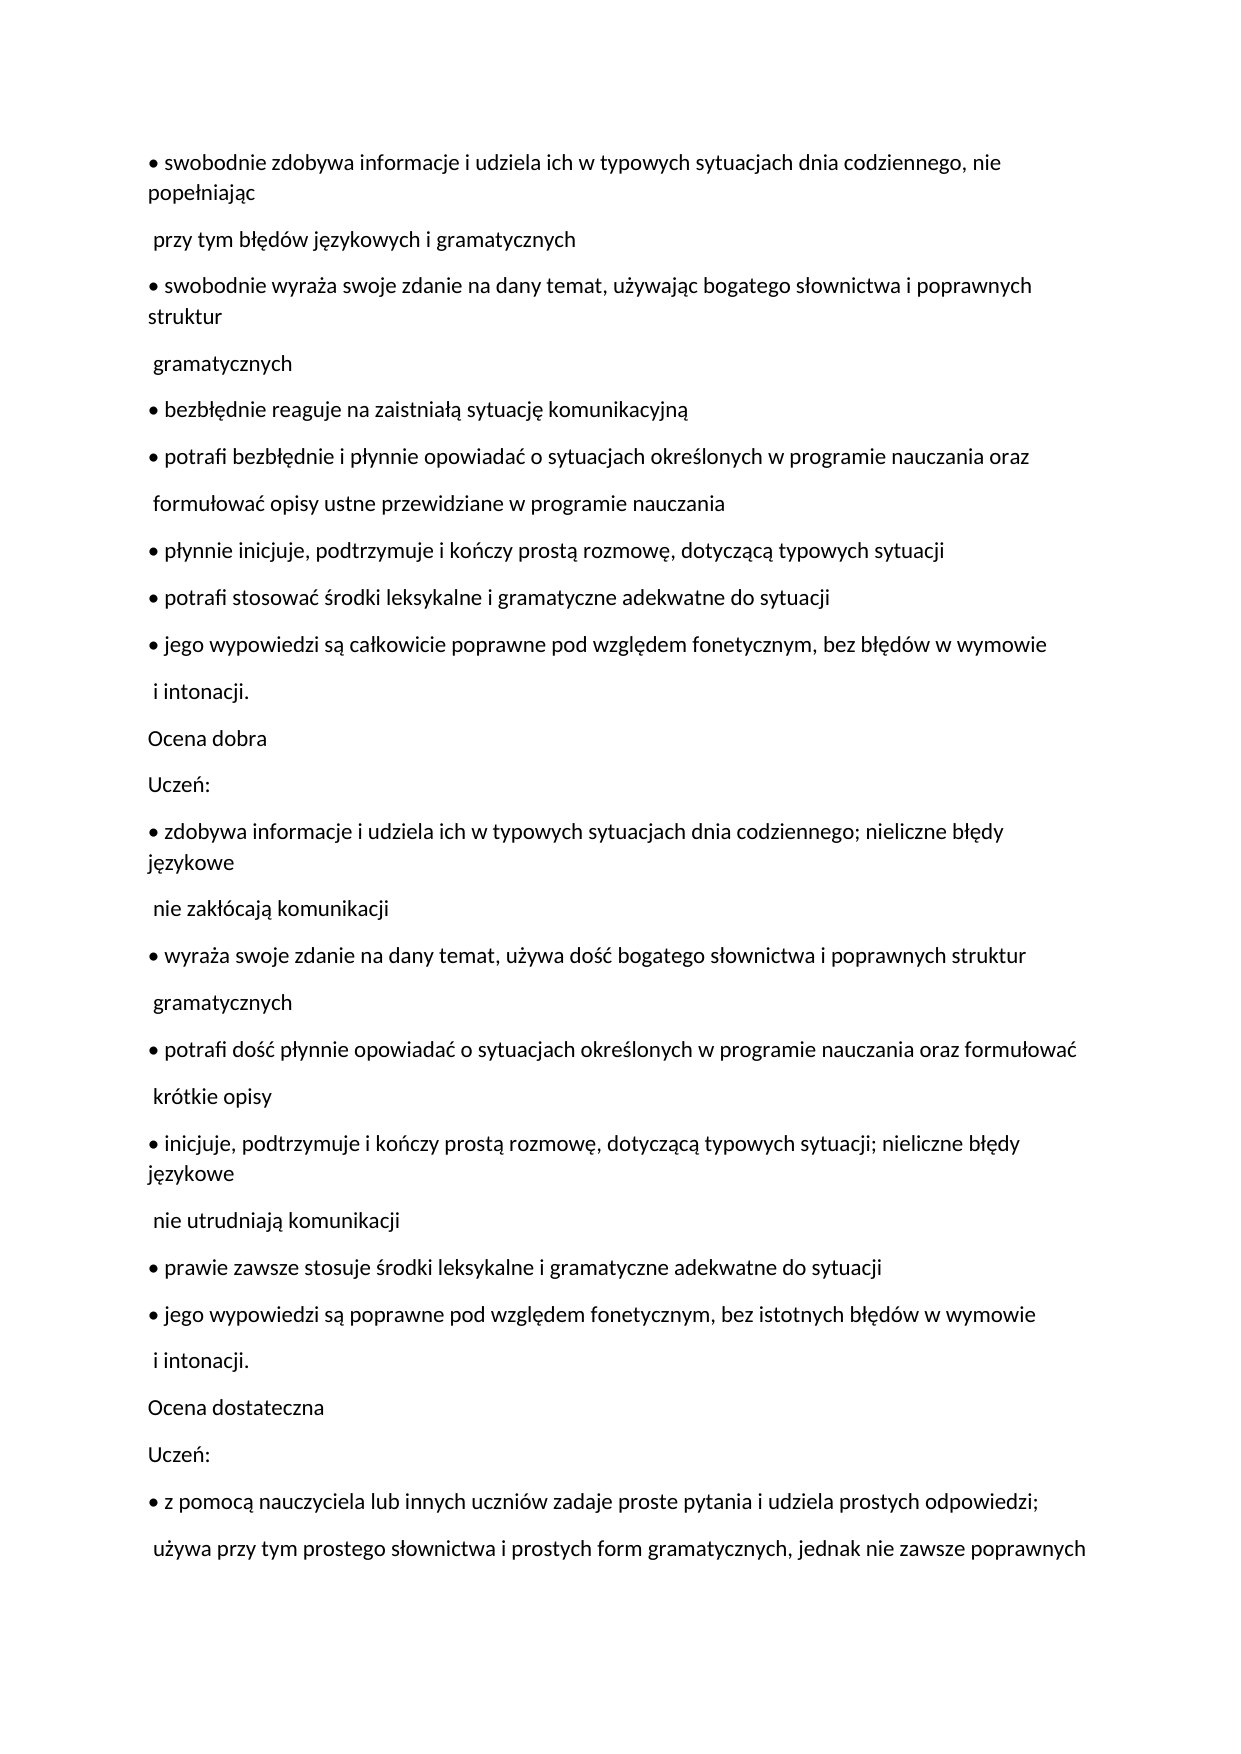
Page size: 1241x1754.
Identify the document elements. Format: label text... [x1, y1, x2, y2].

text • jego wypowiedzi są poprawne pod względem fonetycznym, bez istotnych błędów w wymowie [148, 1300, 1093, 1328]
text • inicjuje, podtrzymuje i kończy prostą rozmowę, dotyczącą typowych sytuacji; nieliczne błędy językowe [148, 1129, 1093, 1187]
text nie utrudniają komunikacji [148, 1206, 1093, 1234]
text • wyraża swoje zdanie na dany temat, używa dość bogatego słownictwa i poprawnych struktur [148, 941, 1093, 969]
text • potrafi stosować środki leksykalne i gramatyczne adekwatne do sytuacji [148, 583, 1093, 611]
text używa przy tym prostego słownictwa i prostych form gramatycznych, jednak nie zawsze poprawnych [148, 1534, 1093, 1562]
text • płynnie inicjuje, podtrzymuje i kończy prostą rozmowę, dotyczącą typowych sytuacji [148, 536, 1093, 564]
text krótkie opisy [148, 1082, 1093, 1110]
text gramatycznych [148, 349, 1093, 377]
text • bezbłędnie reaguje na zaistniałą sytuację komunikacyjną [148, 396, 1093, 423]
text • jego wypowiedzi są całkowicie poprawne pod względem fonetycznym, bez błędów w wymowie [148, 630, 1093, 658]
text • swobodnie zdobywa informacje i udziela ich w typowych sytuacjach dnia codziennego, nie popełniając [148, 148, 1093, 206]
text • zdobywa informacje i udziela ich w typowych sytuacjach dnia codziennego; nieliczne błędy językowe [148, 817, 1093, 876]
text Uczeń: [148, 771, 1093, 798]
text • prawie zawsze stosuje środki leksykalne i gramatyczne adekwatne do sytuacji [148, 1253, 1093, 1281]
text nie zakłócają komunikacji [148, 894, 1093, 922]
text • swobodnie wyraża swoje zdanie na dany temat, używając bogatego słownictwa i poprawnych struktur [148, 272, 1093, 330]
text • potrafi dość płynnie opowiadać o sytuacjach określonych w programie nauczania oraz formułować [148, 1035, 1093, 1063]
text formułować opisy ustne przewidziane w programie nauczania [148, 489, 1093, 517]
text gramatycznych [148, 988, 1093, 1016]
text • potrafi bezbłędnie i płynnie opowiadać o sytuacjach określonych w programie nauczania oraz [148, 442, 1093, 470]
text przy tym błędów językowych i gramatycznych [148, 225, 1093, 253]
text Ocena dostateczna [148, 1393, 1093, 1421]
text Ocena dobra [148, 724, 1093, 752]
text i intonacji. [148, 1347, 1093, 1374]
text • z pomocą nauczyciela lub innych uczniów zadaje proste pytania i udziela prostych odpowiedzi; [148, 1487, 1093, 1515]
text i intonacji. [148, 677, 1093, 705]
text Uczeń: [148, 1440, 1093, 1468]
